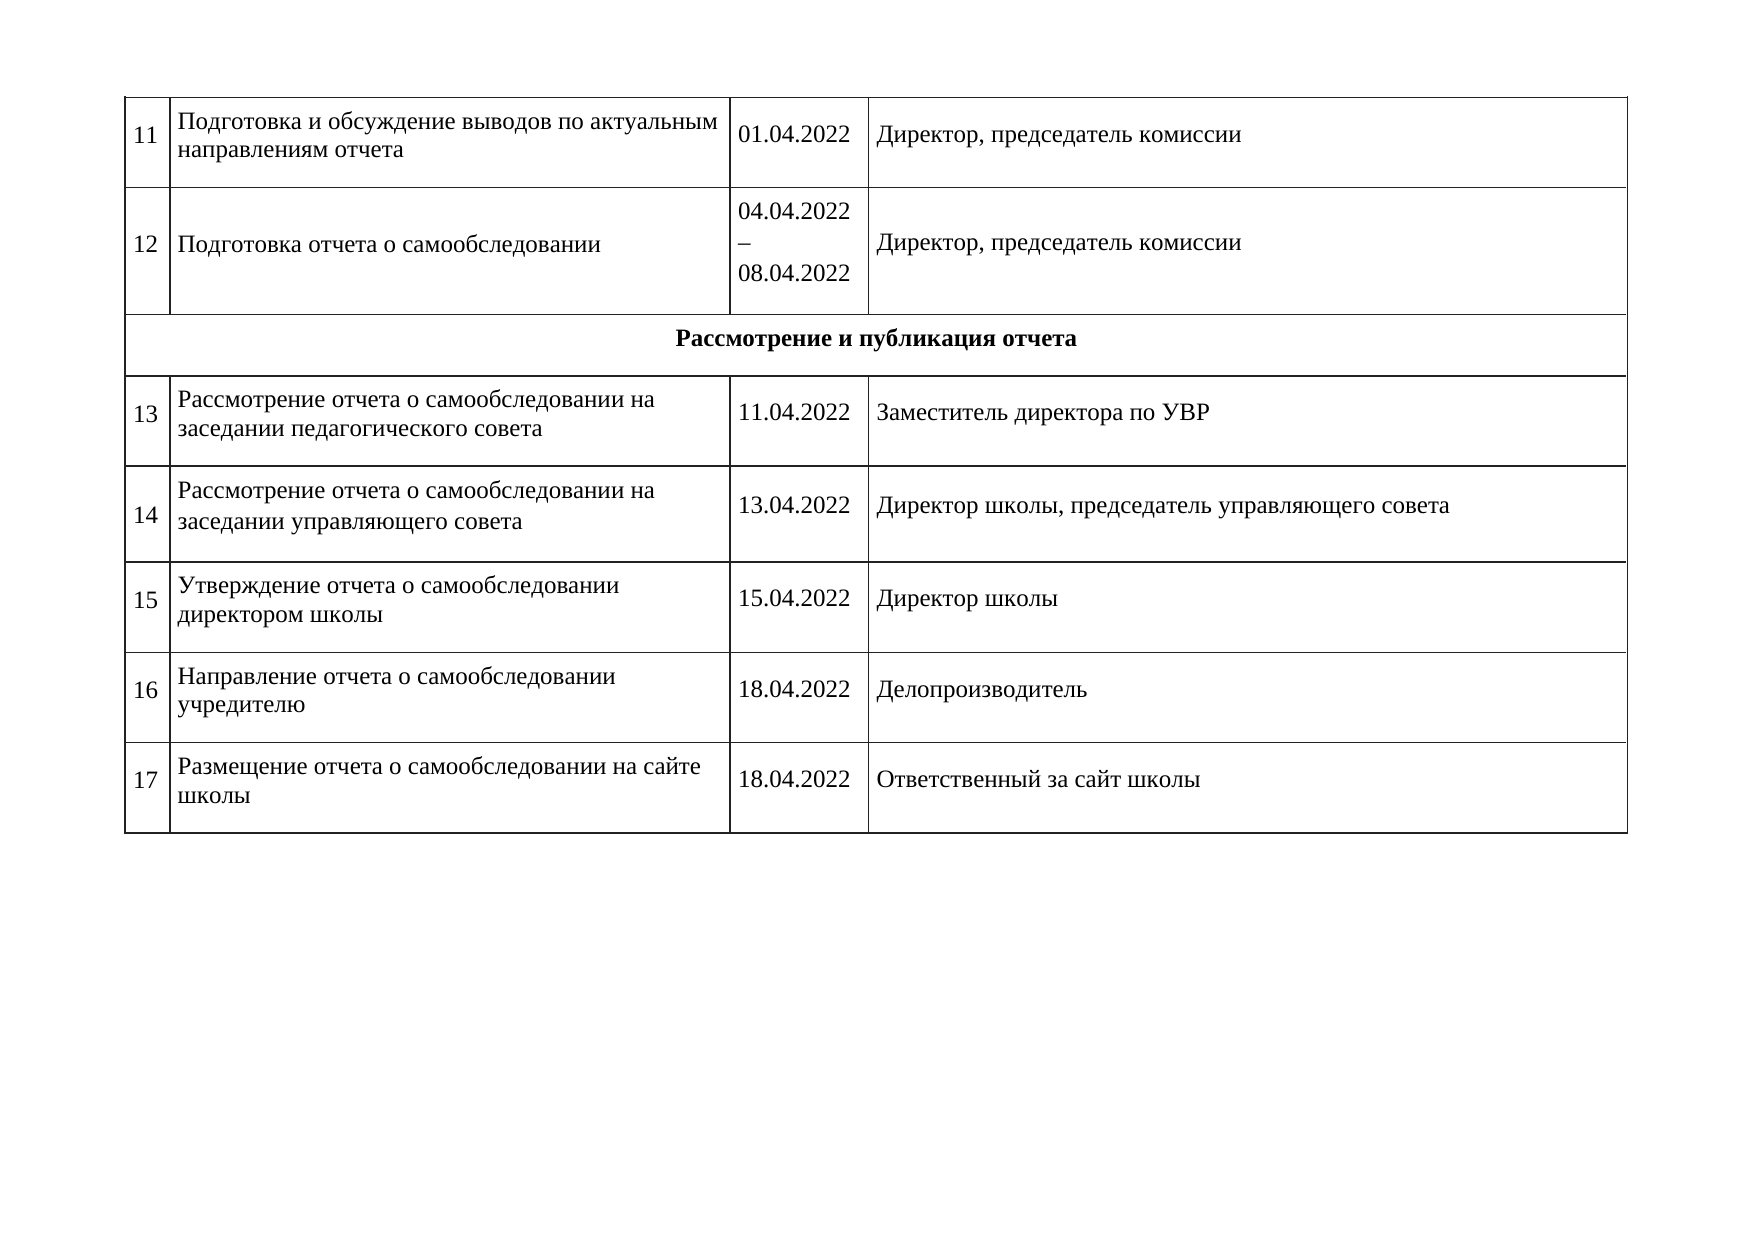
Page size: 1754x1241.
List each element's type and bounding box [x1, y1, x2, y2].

table_header [117, 89, 1634, 842]
